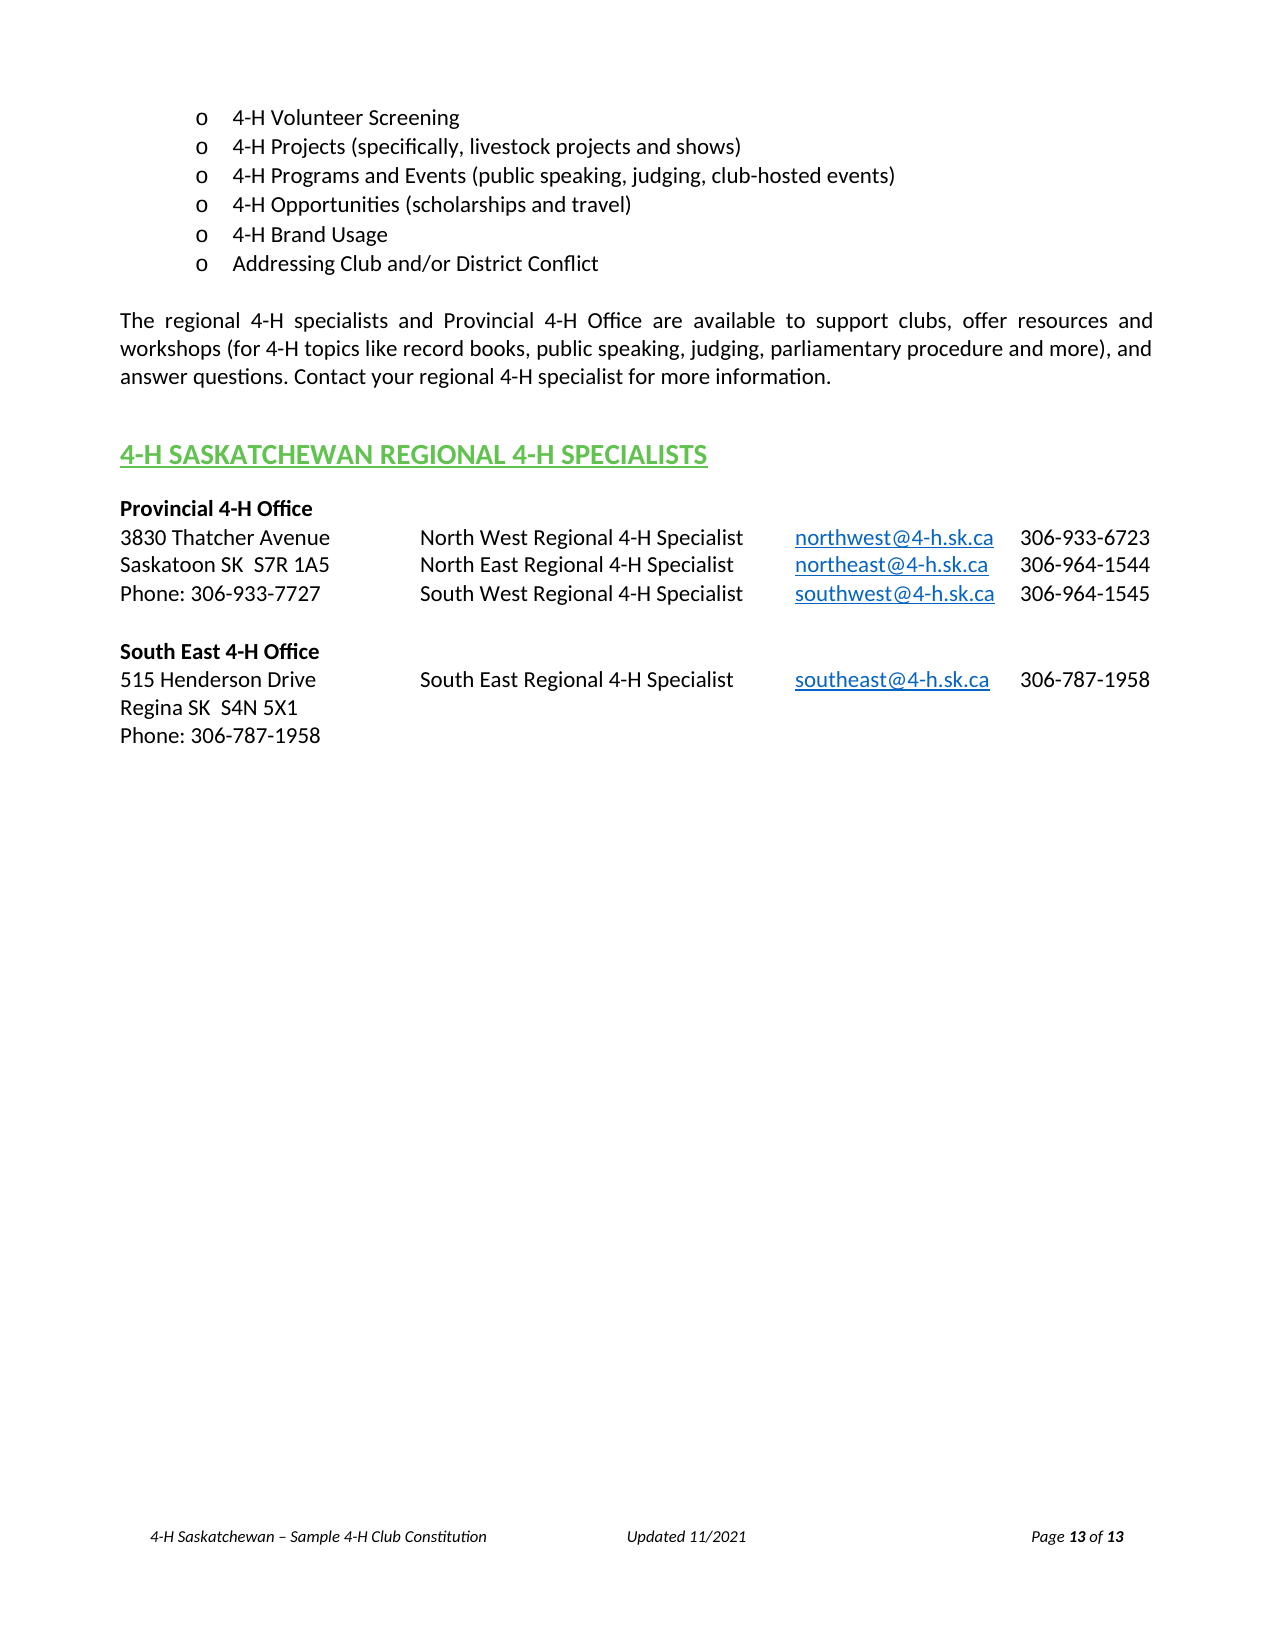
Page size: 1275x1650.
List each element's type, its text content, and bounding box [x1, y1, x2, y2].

text Provincial 4-H Office [120, 494, 1155, 523]
text The regional 4-H specialists and Provincial 4-H Office are available to support clubs, offer resources and workshops (for 4-H topics like record books, public speaking, judging, parliamentary procedure and more), and answer questions. Contact your regional 4-H specialist for more information. [120, 306, 1155, 390]
text Phone: 306-933-7727 South West Regional 4-H Specialist southwest@4-h.sk.ca 306-964-1545 [120, 579, 1155, 607]
list 4-H Programs and Events (public speaking, judging, club-hosted events) [195, 161, 1155, 191]
list Addressing Club and/or District Conflict [195, 249, 1155, 278]
text 3830 Thatcher Avenue North West Regional 4-H Specialist northwest@4-h.sk.ca 306-933-6723 [120, 523, 1155, 551]
text Saskatoon SK S7R 1A5 North East Regional 4-H Specialist northeast@4-h.sk.ca 306-964-1544 [120, 551, 1155, 579]
text Phone: 306-787-1958 [120, 721, 1155, 749]
list 4-H Volunteer Screening [195, 103, 1155, 132]
text 515 Henderson Drive South East Regional 4-H Specialist southeast@4-h.sk.ca 306-787-1958 [120, 665, 1155, 693]
list 4-H Opportunities (scholarships and travel) [195, 191, 1155, 220]
text South East 4-H Office [120, 637, 1155, 665]
text Regina SK S4N 5X1 [120, 693, 1155, 721]
list 4-H Projects (specifically, livestock projects and shows) [195, 132, 1155, 161]
subtitle 4-H SASKATCHEWAN REGIONAL 4-H SPECIALISTS [120, 436, 1155, 472]
list 4-H Brand Usage [195, 220, 1155, 249]
